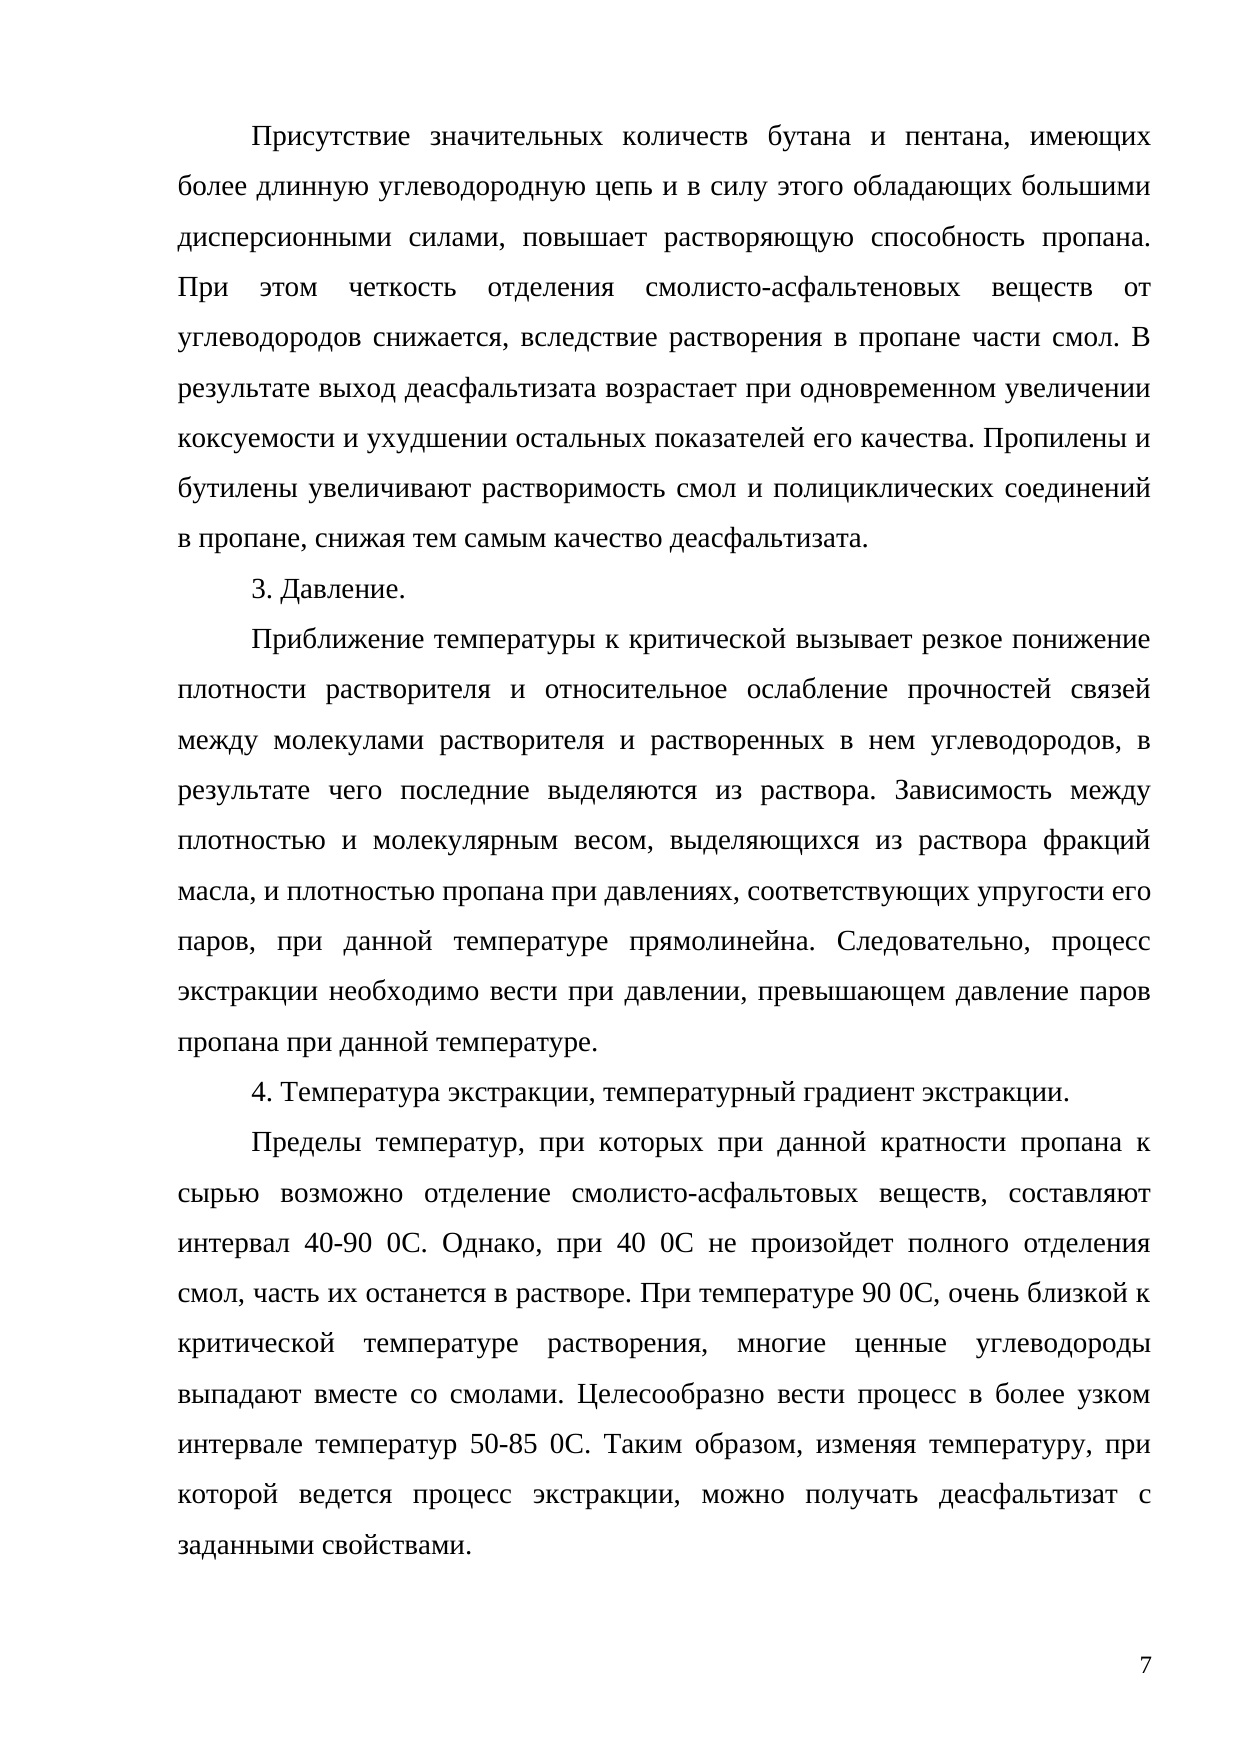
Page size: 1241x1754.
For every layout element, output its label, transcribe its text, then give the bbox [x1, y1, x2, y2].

text 4. Температура экстракции, температурный градиент экстракции. [177, 1074, 1152, 1108]
text 3. Давление. [177, 571, 1152, 604]
text Пределы температур, при которых при данной кратности пропана к сырью возможно отделение смолисто-асфальтовых веществ, составляют интервал 40-90 0С. Однако, при 40 0С не произойдет полного отделения смол, часть их останется в растворе. При температуре 90 0С, очень близкой к критической температуре растворения, многие ценные углеводороды выпадают вместе со смолами. Целесообразно вести процесс в более узком интервале температур 50-85 0С. Таким образом, изменяя температуру, при которой ведется процесс экстракции, можно получать деасфальтизат с заданными свойствами. [177, 1124, 1152, 1560]
text Присутствие значительных количеств бутана и пентана, имеющих более длинную углеводородную цепь и в силу этого обладающих большими дисперсионными силами, повышает растворяющую способность пропана. При этом четкость отделения смолисто-асфальтеновых веществ от углеводородов снижается, вследствие растворения в пропане части смол. В результате выход деасфальтизата возрастает при одновременном увеличении коксуемости и ухудшении остальных показателей его качества. Пропилены и бутилены увеличивают растворимость смол и полициклических соединений в пропане, снижая тем самым качество деасфальтизата. [177, 118, 1152, 554]
text Приближение температуры к критической вызывает резкое понижение плотности растворителя и относительное ослабление прочностей связей между молекулами растворителя и растворенных в нем углеводородов, в результате чего последние выделяются из раствора. Зависимость между плотностью и молекулярным весом, выделяющихся из раствора фракций масла, и плотностью пропана при давлениях, соответствующих упругости его паров, при данной температуре прямолинейна. Следовательно, процесс экстракции необходимо вести при давлении, превышающем давление паров пропана при данной температуре. [177, 621, 1152, 1057]
